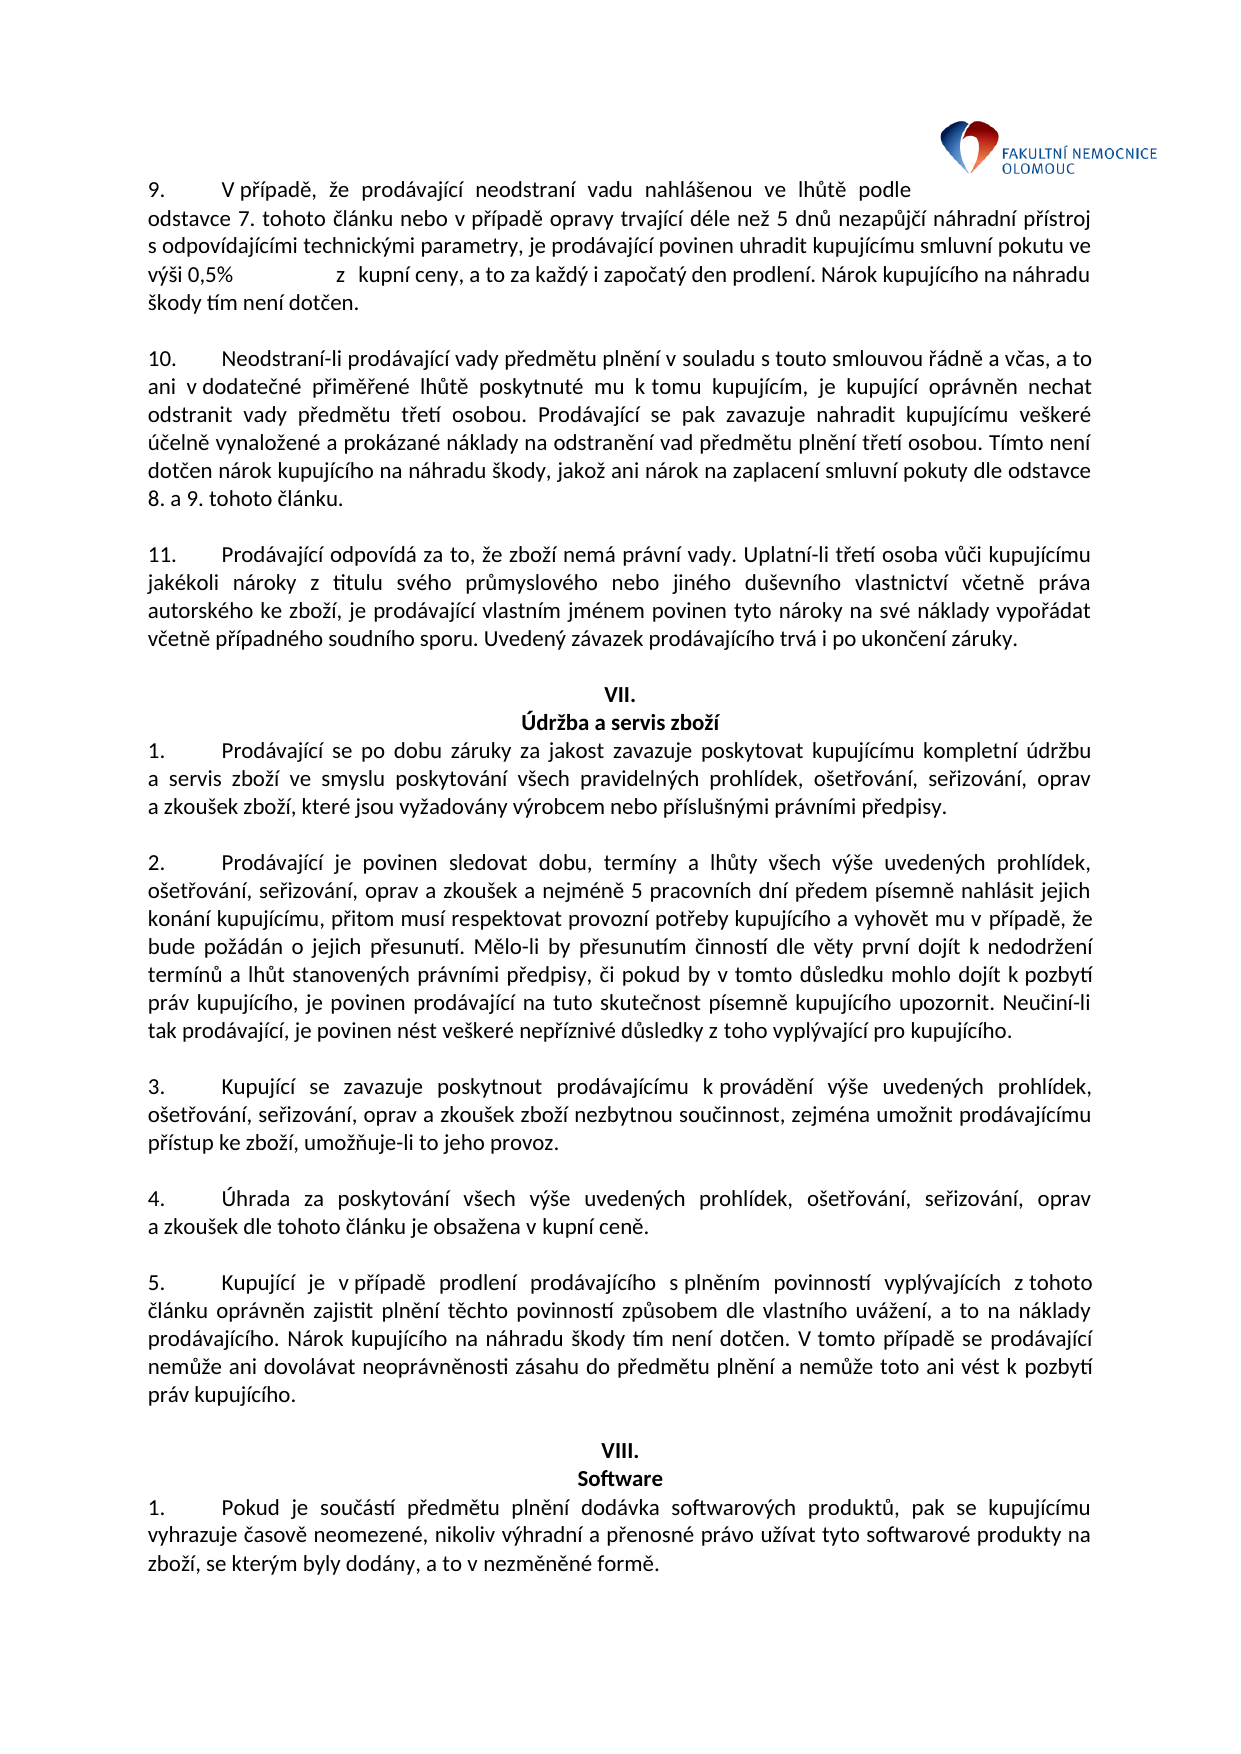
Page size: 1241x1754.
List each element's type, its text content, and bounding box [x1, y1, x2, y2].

list 3. Kupující se zavazuje poskytnout prodávajícímu k provádění výše uvedených prohlídek, ošetřování, seřizování, oprav a zkoušek zboží nezbytnou součinnost, zejména umožnit prodávajícímu přístup ke zboží, umožňuje-li to jeho provoz. [148, 1072, 1093, 1156]
list 1. Pokud je součástí předmětu plnění dodávka softwarových produktů, pak se kupujícímu vyhrazuje časově neomezené, nikoliv výhradní a přenosné právo užívat tyto softwarové produkty na zboží, se kterým byly dodány, a to v nezměněné formě. [148, 1493, 1093, 1577]
text Údržba a servis zboží [148, 708, 1093, 736]
list 11. Prodávající odpovídá za to, že zboží nemá právní vady. Uplatní-li třetí osoba vůči kupujícímu jakékoli nároky z titulu svého průmyslového nebo jiného duševního vlastnictví včetně práva autorského ke zboží, je prodávající vlastním jménem povinen tyto nároky na své náklady vypořádat včetně případného soudního sporu. Uvedený závazek prodávajícího trvá i po ukončení záruky. [148, 540, 1093, 652]
list 5. Kupující je v případě prodlení prodávajícího s plněním povinností vyplývajících z tohoto článku oprávněn zajistit plnění těchto povinností způsobem dle vlastního uvážení, a to na náklady prodávajícího. Nárok kupujícího na náhradu škody tím není dotčen. V tomto případě se prodávající nemůže ani dovolávat neoprávněnosti zásahu do předmětu plnění a nemůže toto ani vést k pozbytí práv kupujícího. [148, 1268, 1093, 1408]
text Software [148, 1464, 1093, 1493]
list 1. Prodávající se po dobu záruky za jakost zavazuje poskytovat kupujícímu kompletní údržbu a servis zboží ve smyslu poskytování všech pravidelných prohlídek, ošetřování, seřizování, oprav a zkoušek zboží, které jsou vyžadovány výrobcem nebo příslušnými právními předpisy. [148, 736, 1093, 820]
list 9. V případě, že prodávající neodstraní vadu nahlášenou ve lhůtě podle odstavce 7. tohoto článku nebo v případě opravy trvající déle než 5 dnů nezapůjčí náhradní přístroj s odpovídajícími technickými parametry, je prodávající povinen uhradit kupujícímu smluvní pokutu ve výši 0,5% z kupní ceny, a to za každý i započatý den prodlení. Nárok kupujícího na náhradu škody tím není dotčen. [148, 176, 1093, 316]
text VIII. [148, 1437, 1093, 1464]
list 4. Úhrada za poskytování všech výše uvedených prohlídek, ošetřování, seřizování, oprav a zkoušek dle tohoto článku je obsažena v kupní ceně. [148, 1184, 1093, 1240]
list 2. Prodávající je povinen sledovat dobu, termíny a lhůty všech výše uvedených prohlídek, ošetřování, seřizování, oprav a zkoušek a nejméně 5 pracovních dní předem písemně nahlásit jejich konání kupujícímu, přitom musí respektovat provozní potřeby kupujícího a vyhovět mu v případě, že bude požádán o jejich přesunutí. Mělo-li by přesunutím činností dle věty první dojít k nedodržení termínů a lhůt stanovených právními předpisy, či pokud by v tomto důsledku mohlo dojít k pozbytí práv kupujícího, je povinen prodávající na tuto skutečnost písemně kupujícího upozornit. Neučiní-li tak prodávající, je povinen nést veškeré nepříznivé důsledky z toho vyplývající pro kupujícího. [148, 848, 1093, 1044]
text VII. [148, 680, 1093, 708]
list 10. Neodstraní-li prodávající vady předmětu plnění v souladu s touto smlouvou řádně a včas, a to ani v dodatečné přiměřené lhůtě poskytnuté mu k tomu kupujícím, je kupující oprávněn nechat odstranit vady předmětu třetí osobou. Prodávající se pak zavazuje nahradit kupujícímu veškeré účelně vynaložené a prokázané náklady na odstranění vad předmětu plnění třetí osobou. Tímto není dotčen nárok kupujícího na náhradu škody, jakož ani nárok na zaplacení smluvní pokuty dle odstavce 8. a 9. tohoto článku. [148, 344, 1093, 512]
